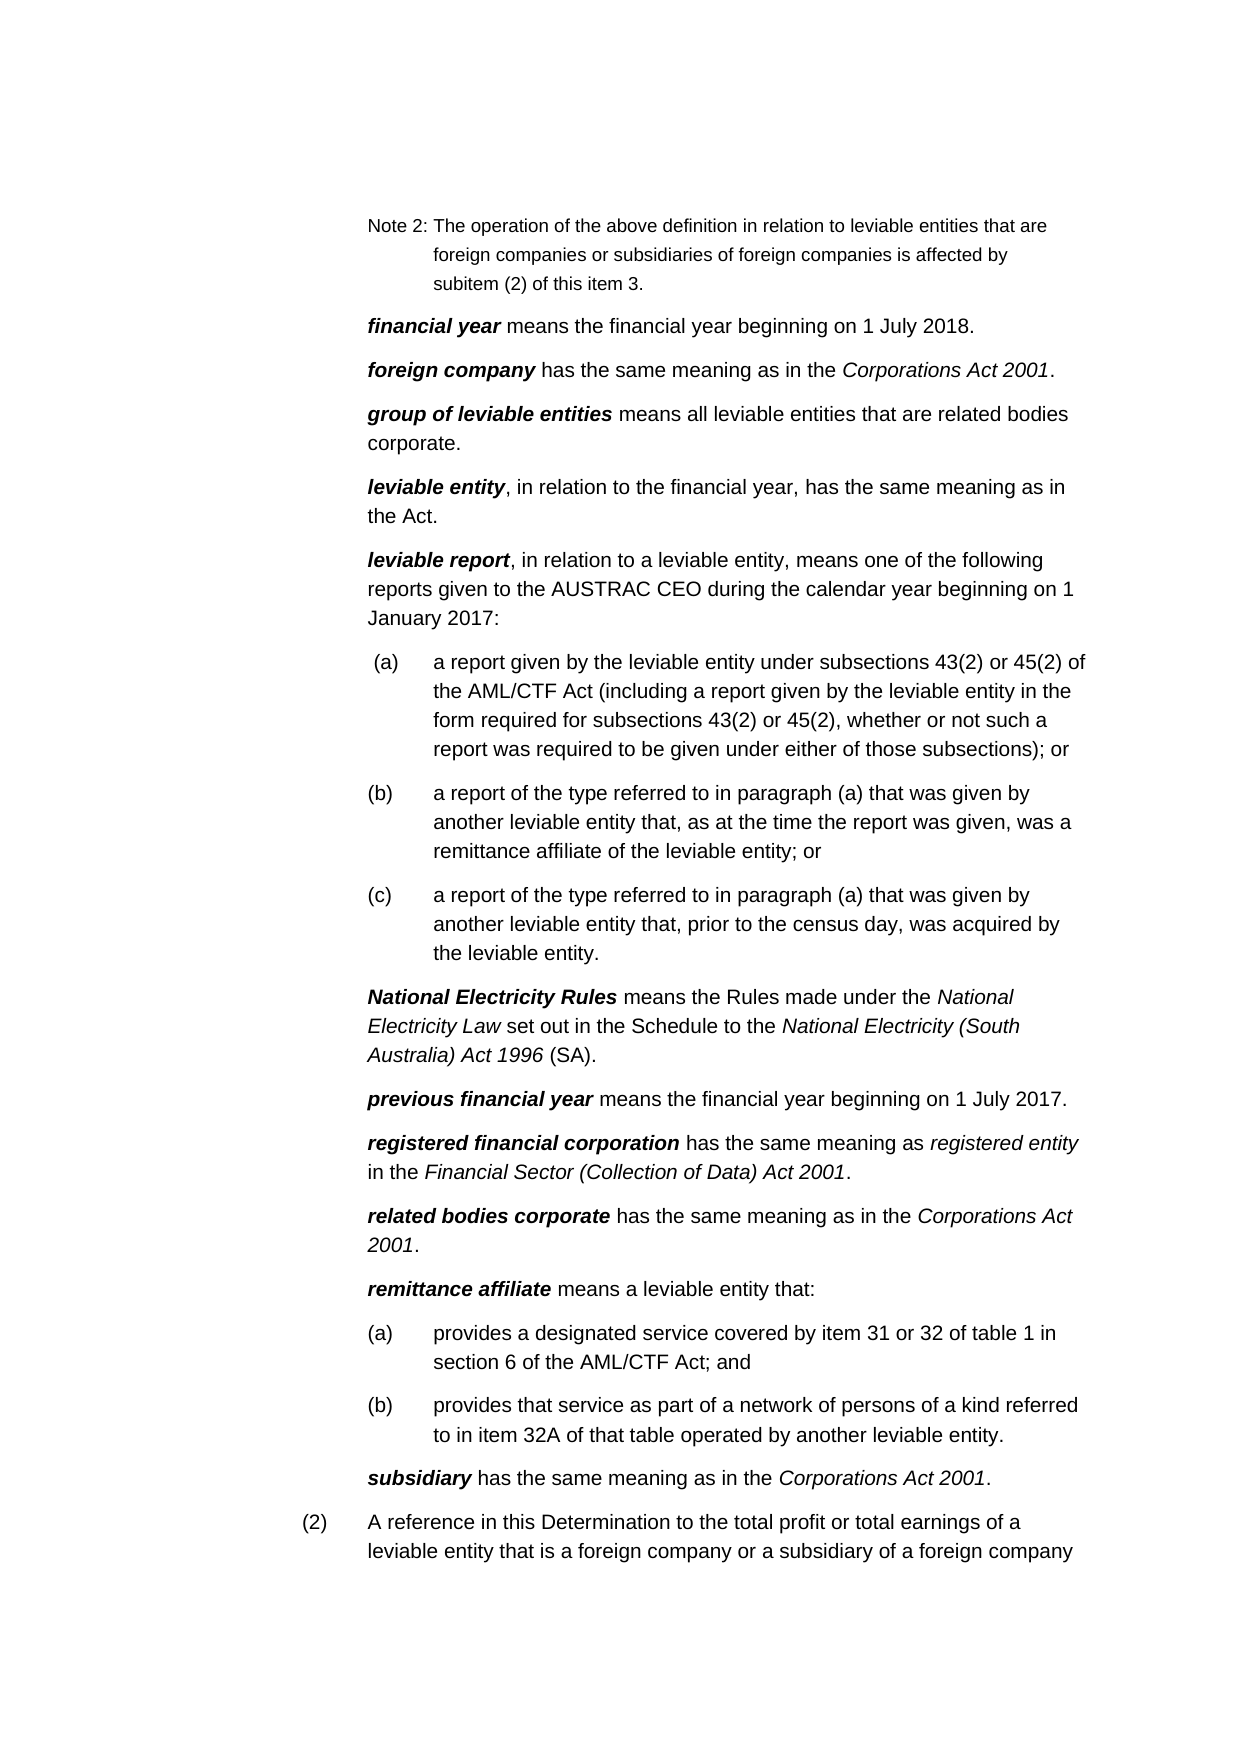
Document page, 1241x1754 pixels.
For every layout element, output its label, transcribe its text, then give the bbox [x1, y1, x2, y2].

text foreign company has the same meaning as in the Corporations Act 2001. [367, 353, 1092, 382]
text leviable report, in relation to a leviable entity, means one of the following reports given to the AUSTRAC CEO during the calendar year beginning on 1 January 2017: [367, 542, 1092, 630]
text group of leviable entities means all leviable entities that are related bodies corporate. [367, 396, 1092, 455]
text financial year means the financial year beginning on 1 July 2018. [367, 309, 1092, 338]
text leviable entity, in relation to the financial year, has the same meaning as in the Act. [367, 469, 1092, 528]
text registered financial corporation has the same meaning as registered entity in the Financial Sector (Collection of Data) Act 2001. [367, 1126, 1092, 1184]
text Note 2: The operation of the above definition in relation to leviable entities that are foreign companies or subsidiaries of foreign companies is affected by subitem (2) of this item 3. [367, 207, 1092, 294]
text (c) a report of the type referred to in paragraph (a) that was given by another leviable entity that, prior to the census day, was acquired by the leviable entity. [367, 878, 1092, 965]
text (a) provides a designated service covered by item 31 or 32 of table 1 in section 6 of the AML/CTF Act; and [367, 1315, 1092, 1373]
text (b) a report of the type referred to in paragraph (a) that was given by another leviable entity that, as at the time the report was given, was a remittance affiliate of the leviable entity; or [367, 776, 1092, 863]
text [302, 1505, 1092, 1563]
text remittance affiliate means a leviable entity that: [367, 1271, 1092, 1301]
text National Electricity Rules means the Rules made under the National Electricity Law set out in the Schedule to the National Electricity (South Australia) Act 1996 (SA). [367, 980, 1092, 1067]
text (b) provides that service as part of a network of persons of a kind referred to in item 32A of that table operated by another leviable entity. [367, 1388, 1092, 1446]
text previous financial year means the financial year beginning on 1 July 2017. [367, 1082, 1092, 1111]
text related bodies corporate has the same meaning as in the Corporations Act 2001. [367, 1198, 1092, 1257]
text subsidiary has the same meaning as in the Corporations Act 2001. [367, 1461, 1092, 1490]
text (a) a report given by the leviable entity under subsections 43(2) or 45(2) of the AML/CTF Act (including a report given by the leviable entity in the form required for subsections 43(2) or 45(2), whether or not such a report was required to be given under either of those subsections); or [367, 644, 1092, 761]
